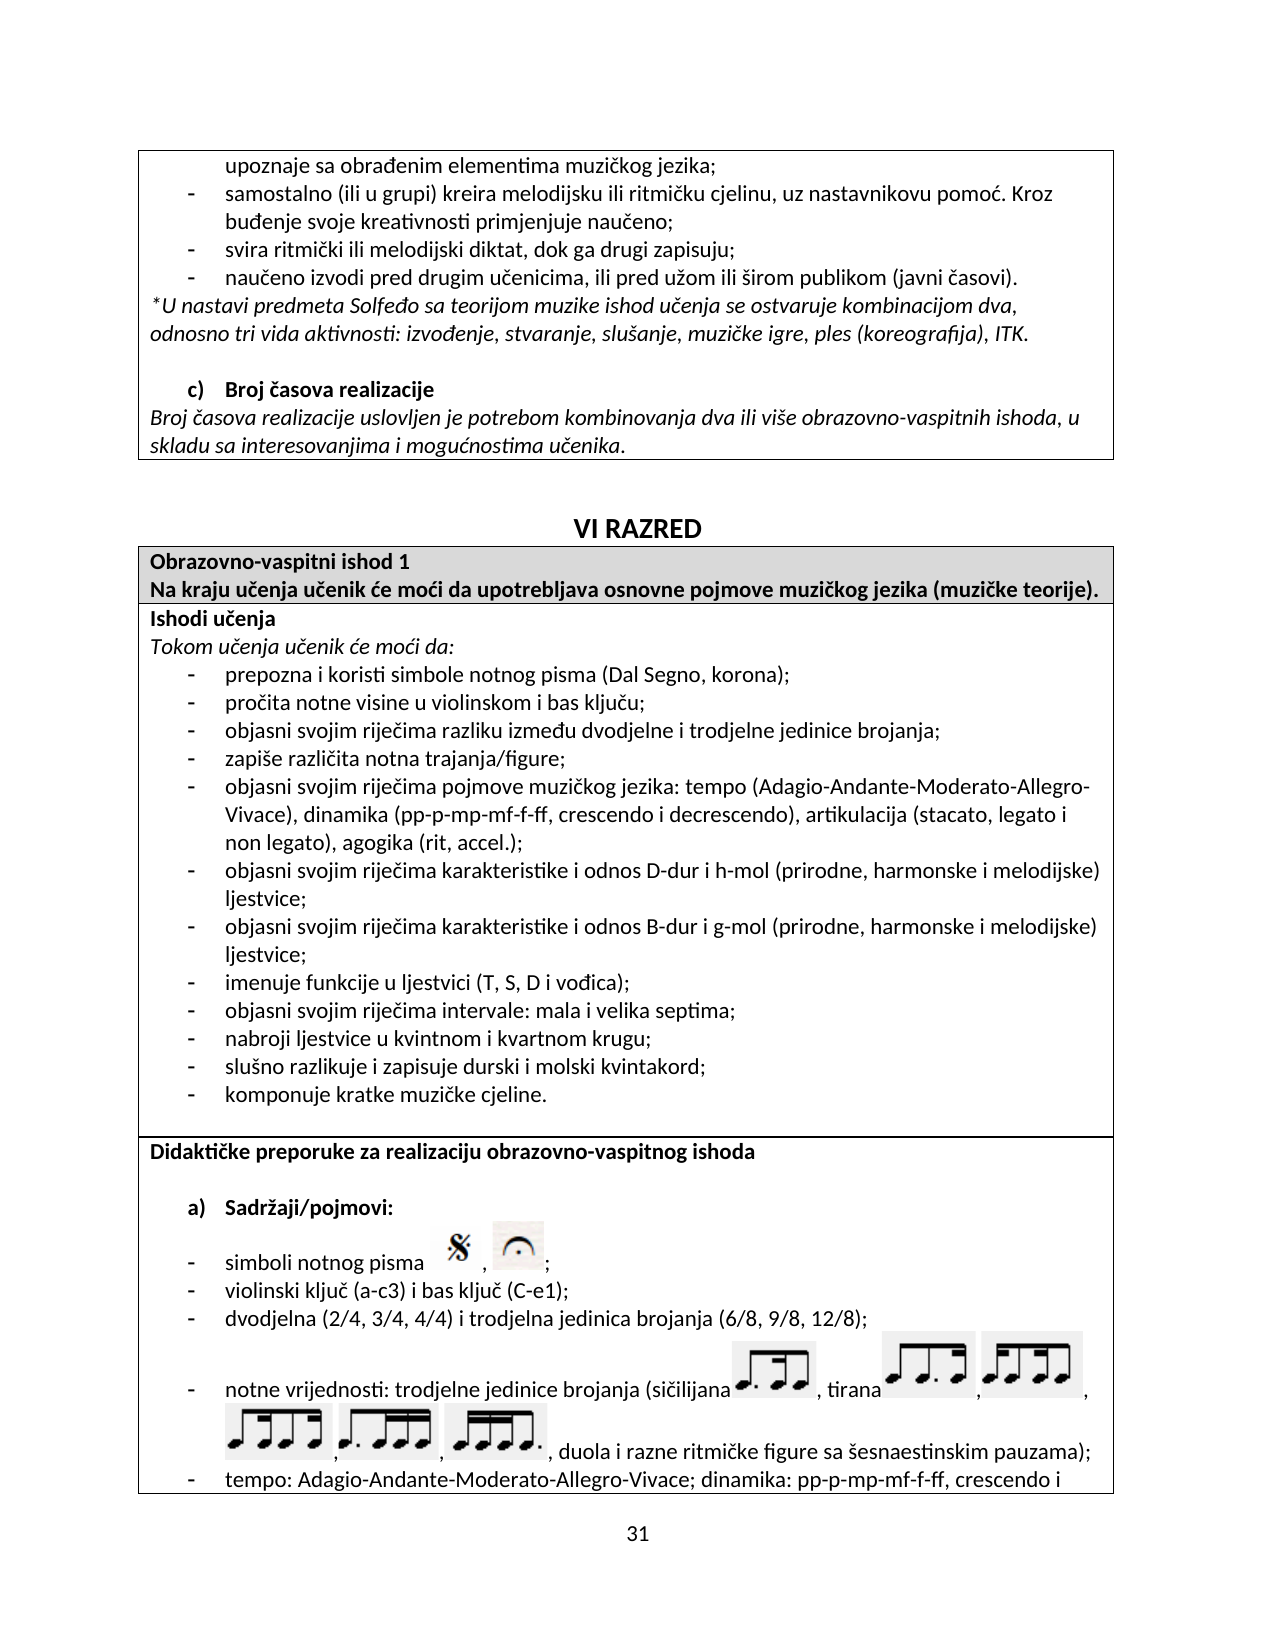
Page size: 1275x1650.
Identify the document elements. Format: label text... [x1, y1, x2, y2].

table_header Obrazovno-vaspitni ishod 1 Na kraju učenja učenik će moći da upotrebljava osnovne pojmove muzičkog jezika (muzičke teorije). [139, 631, 1113, 687]
table_cell Ishodi učenja Tokom učenja učenik će moći da: prepozna i koristi simbole notnog pisma (Dal Segno, korona); pročita notne visine u violinskom i bas ključu; objasni svojim riječima razliku između dvodjelne i trodjelne jedinice brojanja; zapiše različita notna trajanja/figure; objasni svojim riječima pojmove muzičkog jezika: tempo (Adagio-Andante-Moderato-Allegro-Vivace), dinamika (pp-p-mp-mf-f-ff, crescendo i decrescendo), artikulacija (stacato, legato i non legato), agogika (rit, accel.); objasni svojim riječima karakteristike i odnos D-dur i h-mol (prirodne, harmonske i melodijske) ljestvice; objasni svojim riječima karakteristike i odnos B-dur i g-mol (prirodne, harmonske i melodijske) ljestvice; imenuje funkcije u ljestvici (T, S, D i vođica); objasni svojim riječima intervale: mala i velika septima; nabroji ljestvice u kvintnom i kvartnom krugu; slušno razlikuje i zapisuje durski i molski kvintakord; komponuje kratke muzičke cjeline. [139, 688, 1113, 1221]
picture [492, 1305, 544, 1354]
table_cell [139, 151, 1113, 543]
picture [981, 1415, 1083, 1482]
picture [430, 1310, 482, 1354]
picture [881, 1415, 976, 1482]
picture [731, 1425, 817, 1482]
subtitle VI RAZRED [150, 594, 1125, 630]
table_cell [139, 1222, 1113, 1487]
